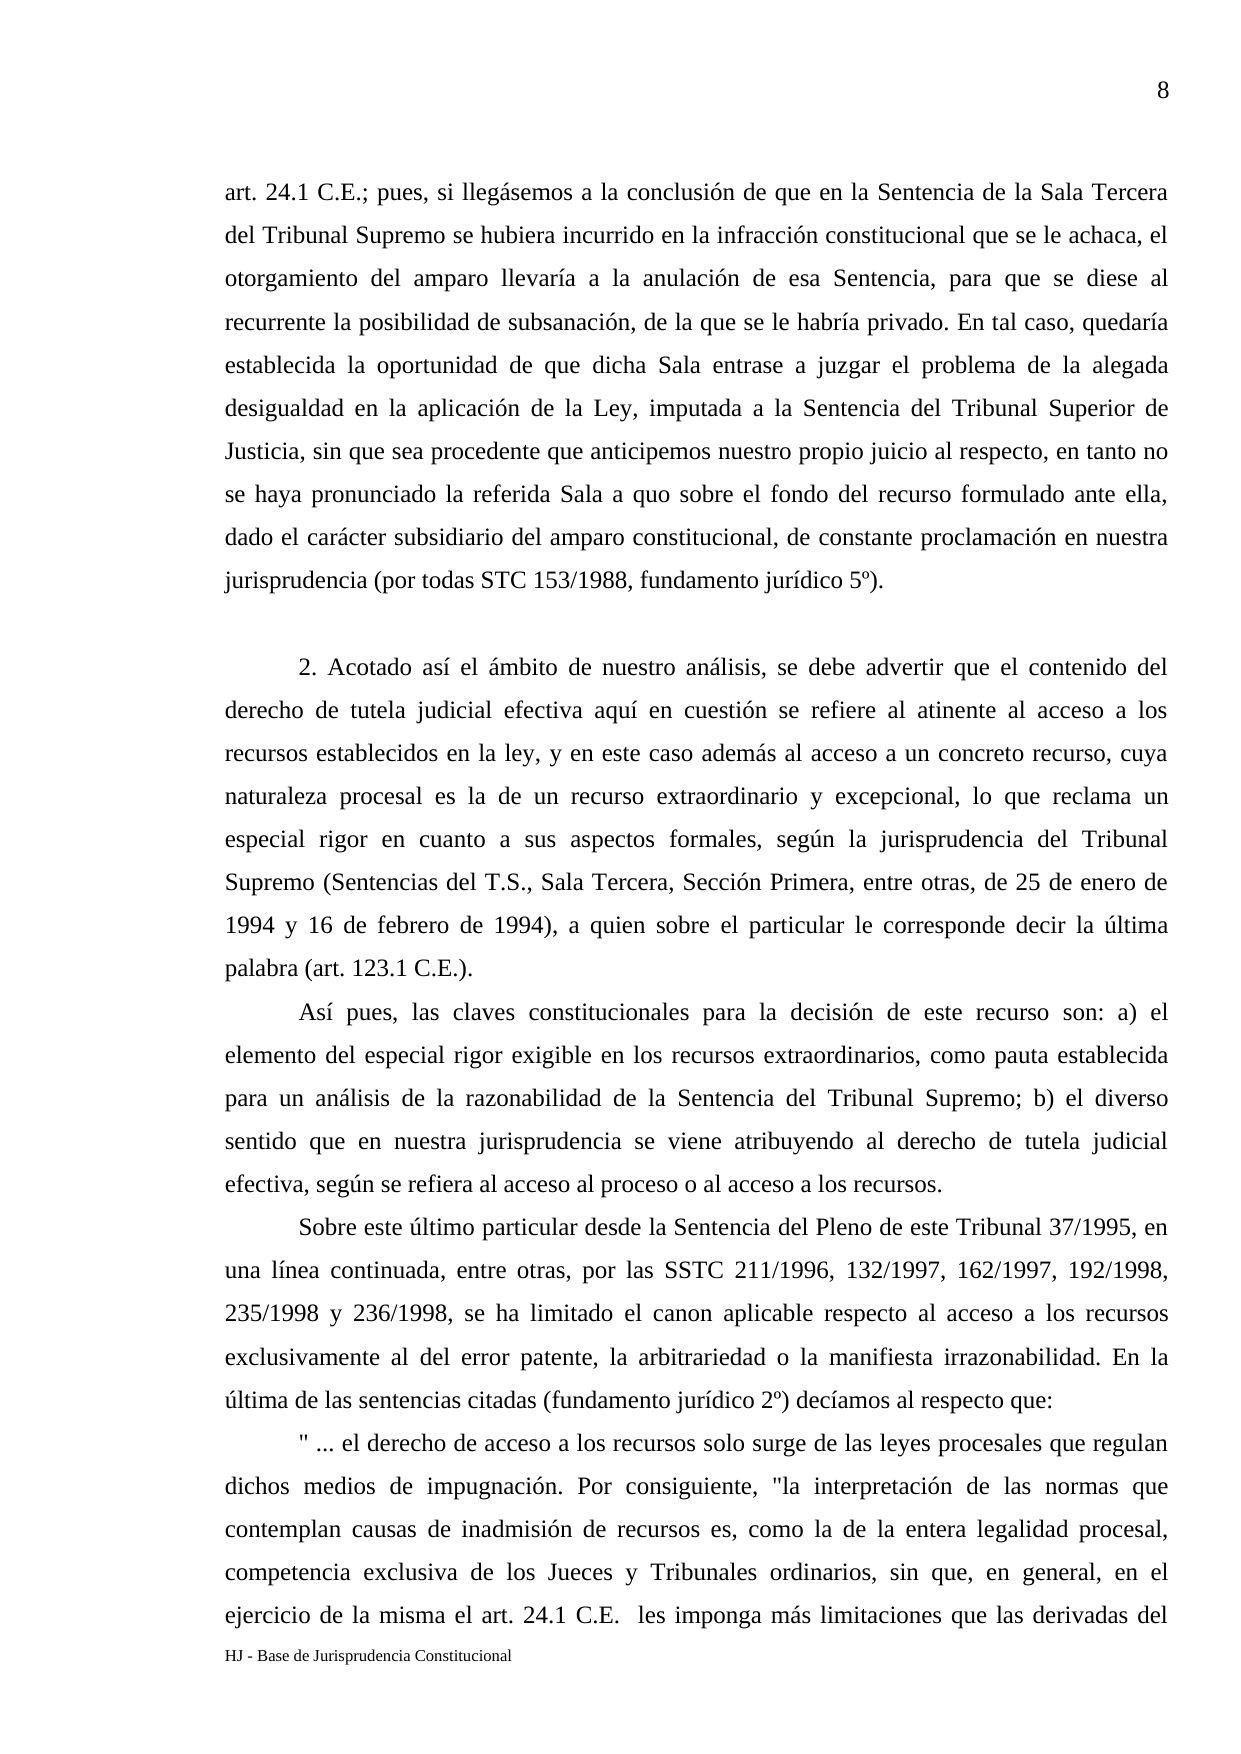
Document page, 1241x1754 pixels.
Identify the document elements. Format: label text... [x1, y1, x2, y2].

text Sobre este último particular desde la Sentencia del Pleno de este Tribunal 37/1995, en una línea continuada, entre otras, por las SSTC 211/1996, 132/1997, 162/1997, 192/1998, 235/1998 y 236/1998, se ha limitado el canon aplicable respecto al acceso a los recursos exclusivamente al del error patente, la arbitrariedad o la manifiesta irrazonabilidad. En la última de las sentencias citadas (fundamento jurídico 2º) decíamos al respecto que: [224, 1212, 1169, 1413]
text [224, 1428, 1169, 1629]
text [224, 177, 1169, 594]
text Así pues, las claves constitucionales para la decisión de este recurso son: a) el elemento del especial rigor exigible en los recursos extraordinarios, como pauta establecida para un análisis de la razonabilidad de la Sentencia del Tribunal Supremo; b) el diverso sentido que en nuestra jurisprudencia se viene atribuyendo al derecho de tutela judicial efectiva, según se refiera al acceso al proceso o al acceso a los recursos. [224, 997, 1169, 1198]
text 2. Acotado así el ámbito de nuestro análisis, se debe advertir que el contenido del derecho de tutela judicial efectiva aquí en cuestión se refiere al atinente al acceso a los recursos establecidos en la ley, y en este caso además al acceso a un concreto recurso, cuya naturaleza procesal es la de un recurso extraordinario y excepcional, lo que reclama un especial rigor en cuanto a sus aspectos formales, según la jurisprudencia del Tribunal Supremo (Sentencias del T.S., Sala Tercera, Sección Primera, entre otras, de 25 de enero de 1994 y 16 de febrero de 1994), a quien sobre el particular le corresponde decir la última palabra (art. 123.1 C.E.). [224, 652, 1169, 982]
